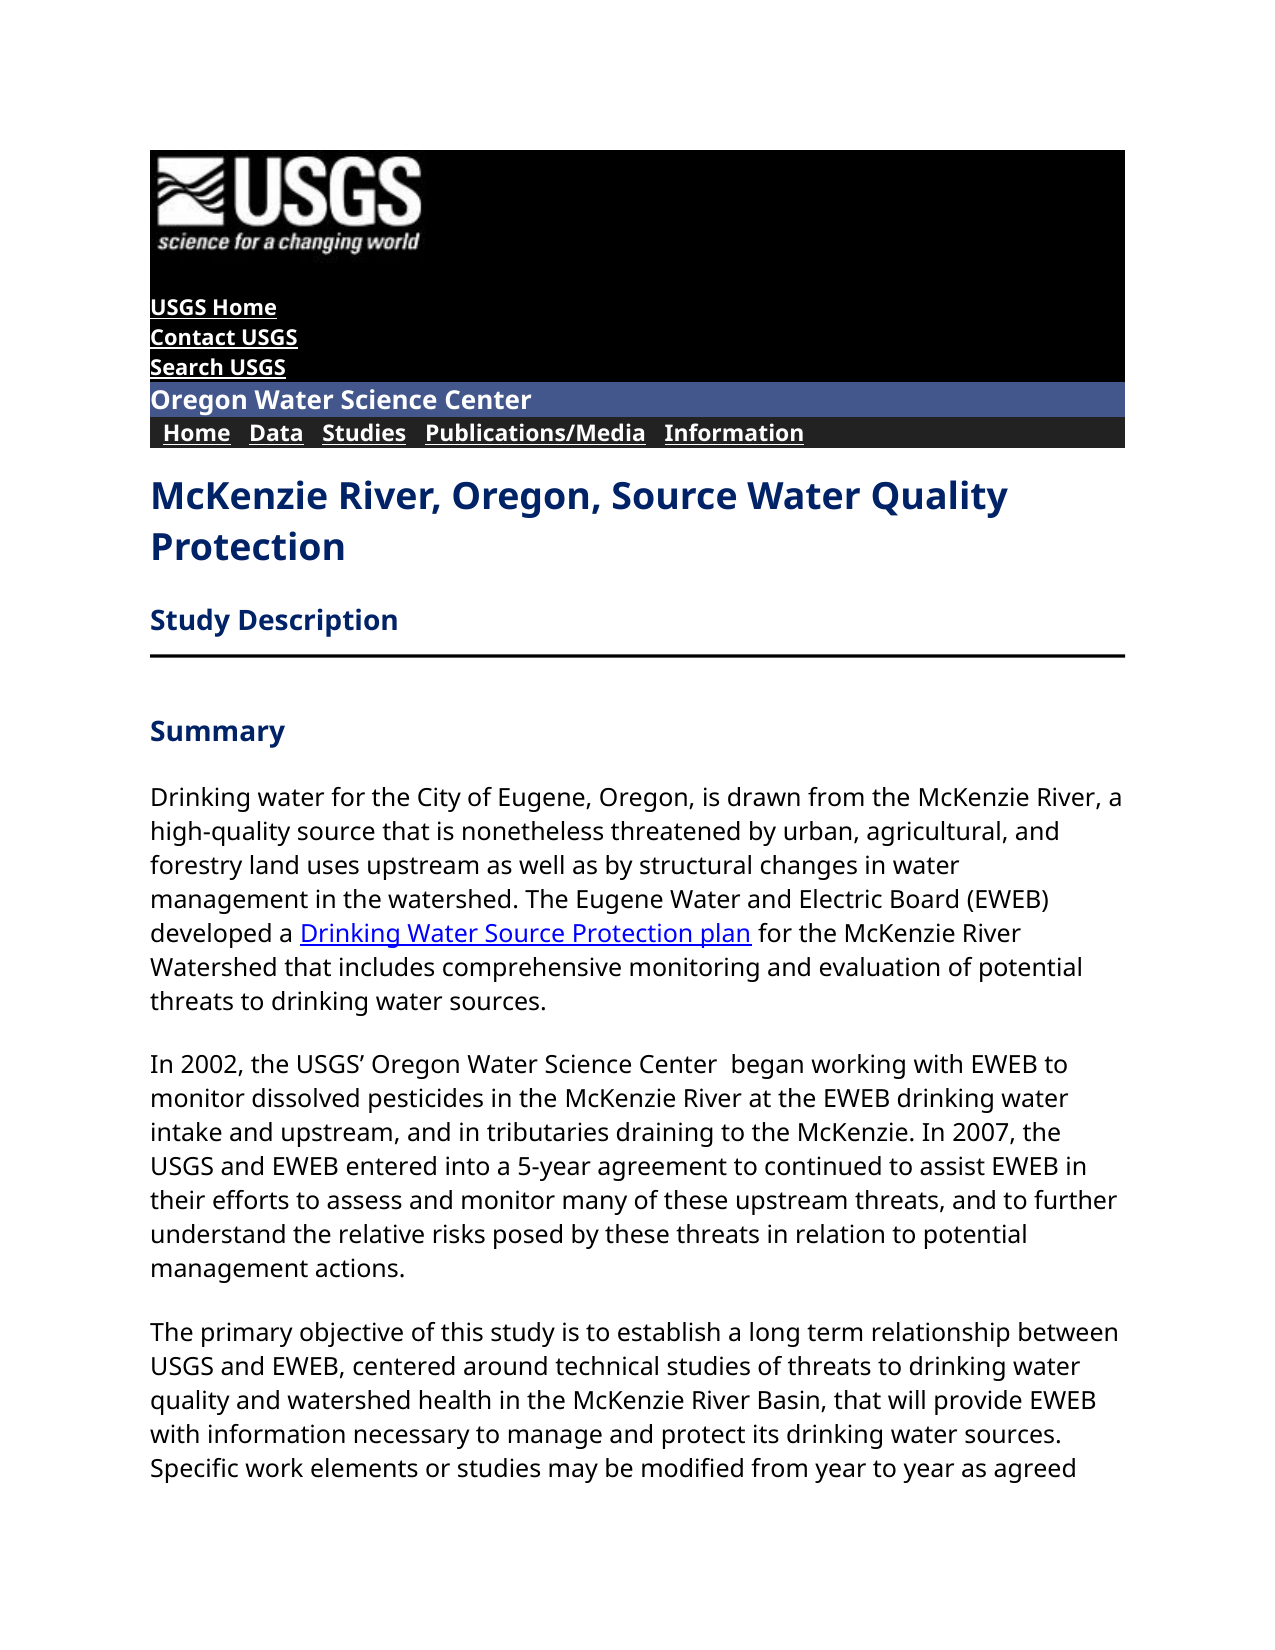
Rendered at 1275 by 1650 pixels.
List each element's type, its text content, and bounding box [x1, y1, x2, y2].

text Oregon Water Science Center [150, 382, 1125, 417]
text USGS Home Contact USGS Search USGS [150, 262, 1125, 382]
text Home Data Studies Publications/Media Information [150, 417, 1125, 448]
picture [150, 150, 429, 263]
text McKenzie River, Oregon, Source Water Quality Protection [150, 469, 1125, 571]
text Summary [150, 712, 1125, 750]
text Drinking water for the City of Eugene, Oregon, is drawn from the McKenzie River, a high-quality source that is nonetheless threatened by urban, agricultural, and forestry land uses upstream as well as by structural changes in water management in the watershed. The Eugene Water and Electric Board (EWEB) developed a Drinking Water Source Protection plan for the McKenzie River Watershed that includes comprehensive monitoring and evaluation of potential threats to drinking water sources. [150, 779, 1125, 1018]
text Study Description [150, 601, 1125, 639]
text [150, 1314, 1125, 1485]
text In 2002, the USGS’ Oregon Water Science Center began working with EWEB to monitor dissolved pesticides in the McKenzie River at the EWEB drinking water intake and upstream, and in tributaries draining to the McKenzie. In 2007, the USGS and EWEB entered into a 5-year agreement to continued to assist EWEB in their efforts to assess and monitor many of these upstream threats, and to further understand the relative risks posed by these threats in relation to potential management actions. [150, 1047, 1125, 1285]
